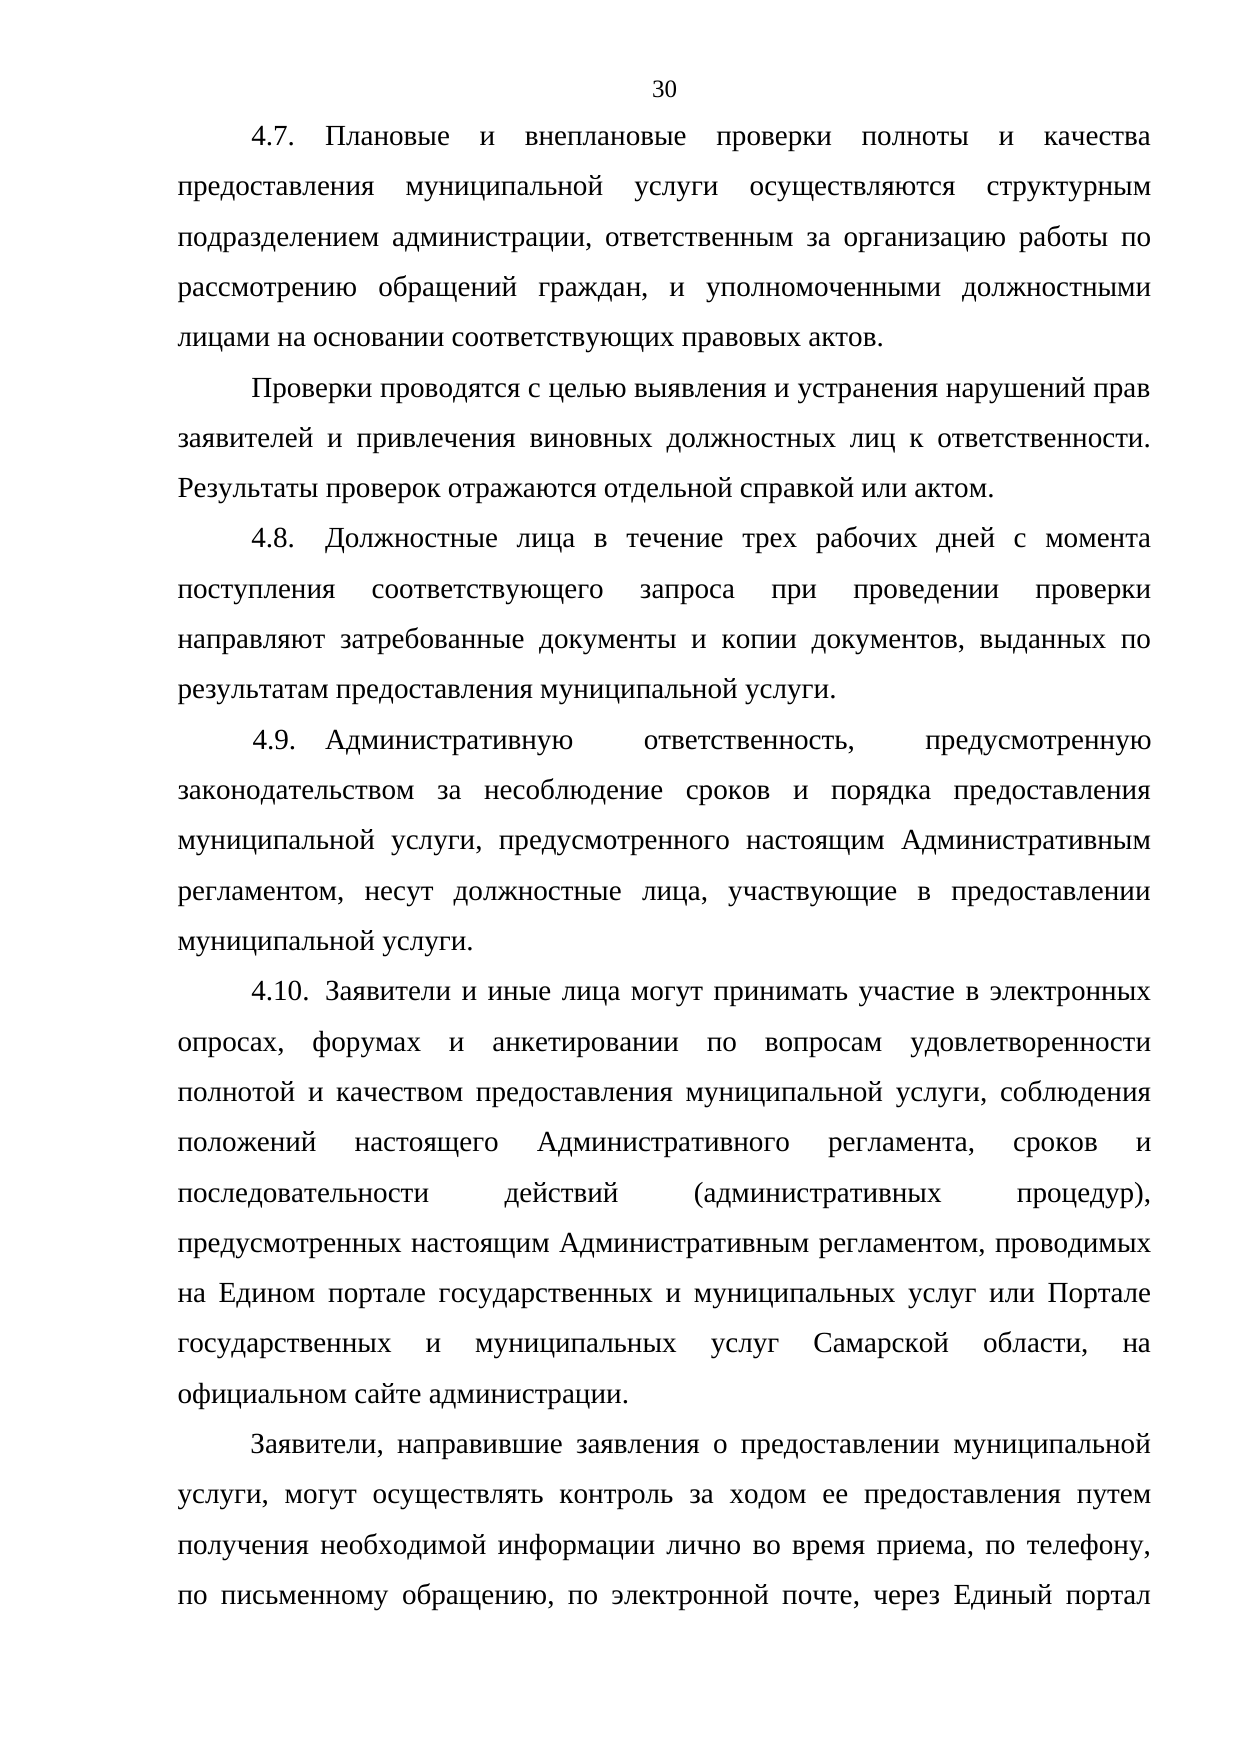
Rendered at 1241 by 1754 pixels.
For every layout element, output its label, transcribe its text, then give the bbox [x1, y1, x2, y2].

text 4.8. Должностные лица в течение трех рабочих дней с момента поступления соответствующего запроса при проведении проверки направляют затребованные документы и копии документов, выданных по результатам предоставления муниципальной услуги. [177, 521, 1152, 705]
text Проверки проводятся с целью выявления и устранения нарушений прав заявителей и привлечения виновных должностных лиц к ответственности. Результаты проверок отражаются отдельной справкой или актом. [177, 370, 1152, 504]
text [177, 1426, 1152, 1611]
text 4.9. Административную ответственность, предусмотренную законодательством за несоблюдение сроков и порядка предоставления муниципальной услуги, предусмотренного настоящим Административным регламентом, несут должностные лица, участвующие в предоставлении муниципальной услуги. [177, 722, 1152, 957]
text 4.10. Заявители и иные лица могут принимать участие в электронных опросах, форумах и анкетировании по вопросам удовлетворенности полнотой и качеством предоставления муниципальной услуги, соблюдения положений настоящего Административного регламента, сроков и последовательности действий (административных процедур), предусмотренных настоящим Административным регламентом, проводимых на Едином портале государственных и муниципальных услуг или Портале государственных и муниципальных услуг Самарской области, на официальном сайте администрации. [177, 973, 1152, 1409]
text 4.7. Плановые и внеплановые проверки полноты и качества предоставления муниципальной услуги осуществляются структурным подразделением администрации, ответственным за организацию работы по рассмотрению обращений граждан, и уполномоченными должностными лицами на основании соответствующих правовых актов. [177, 118, 1152, 353]
